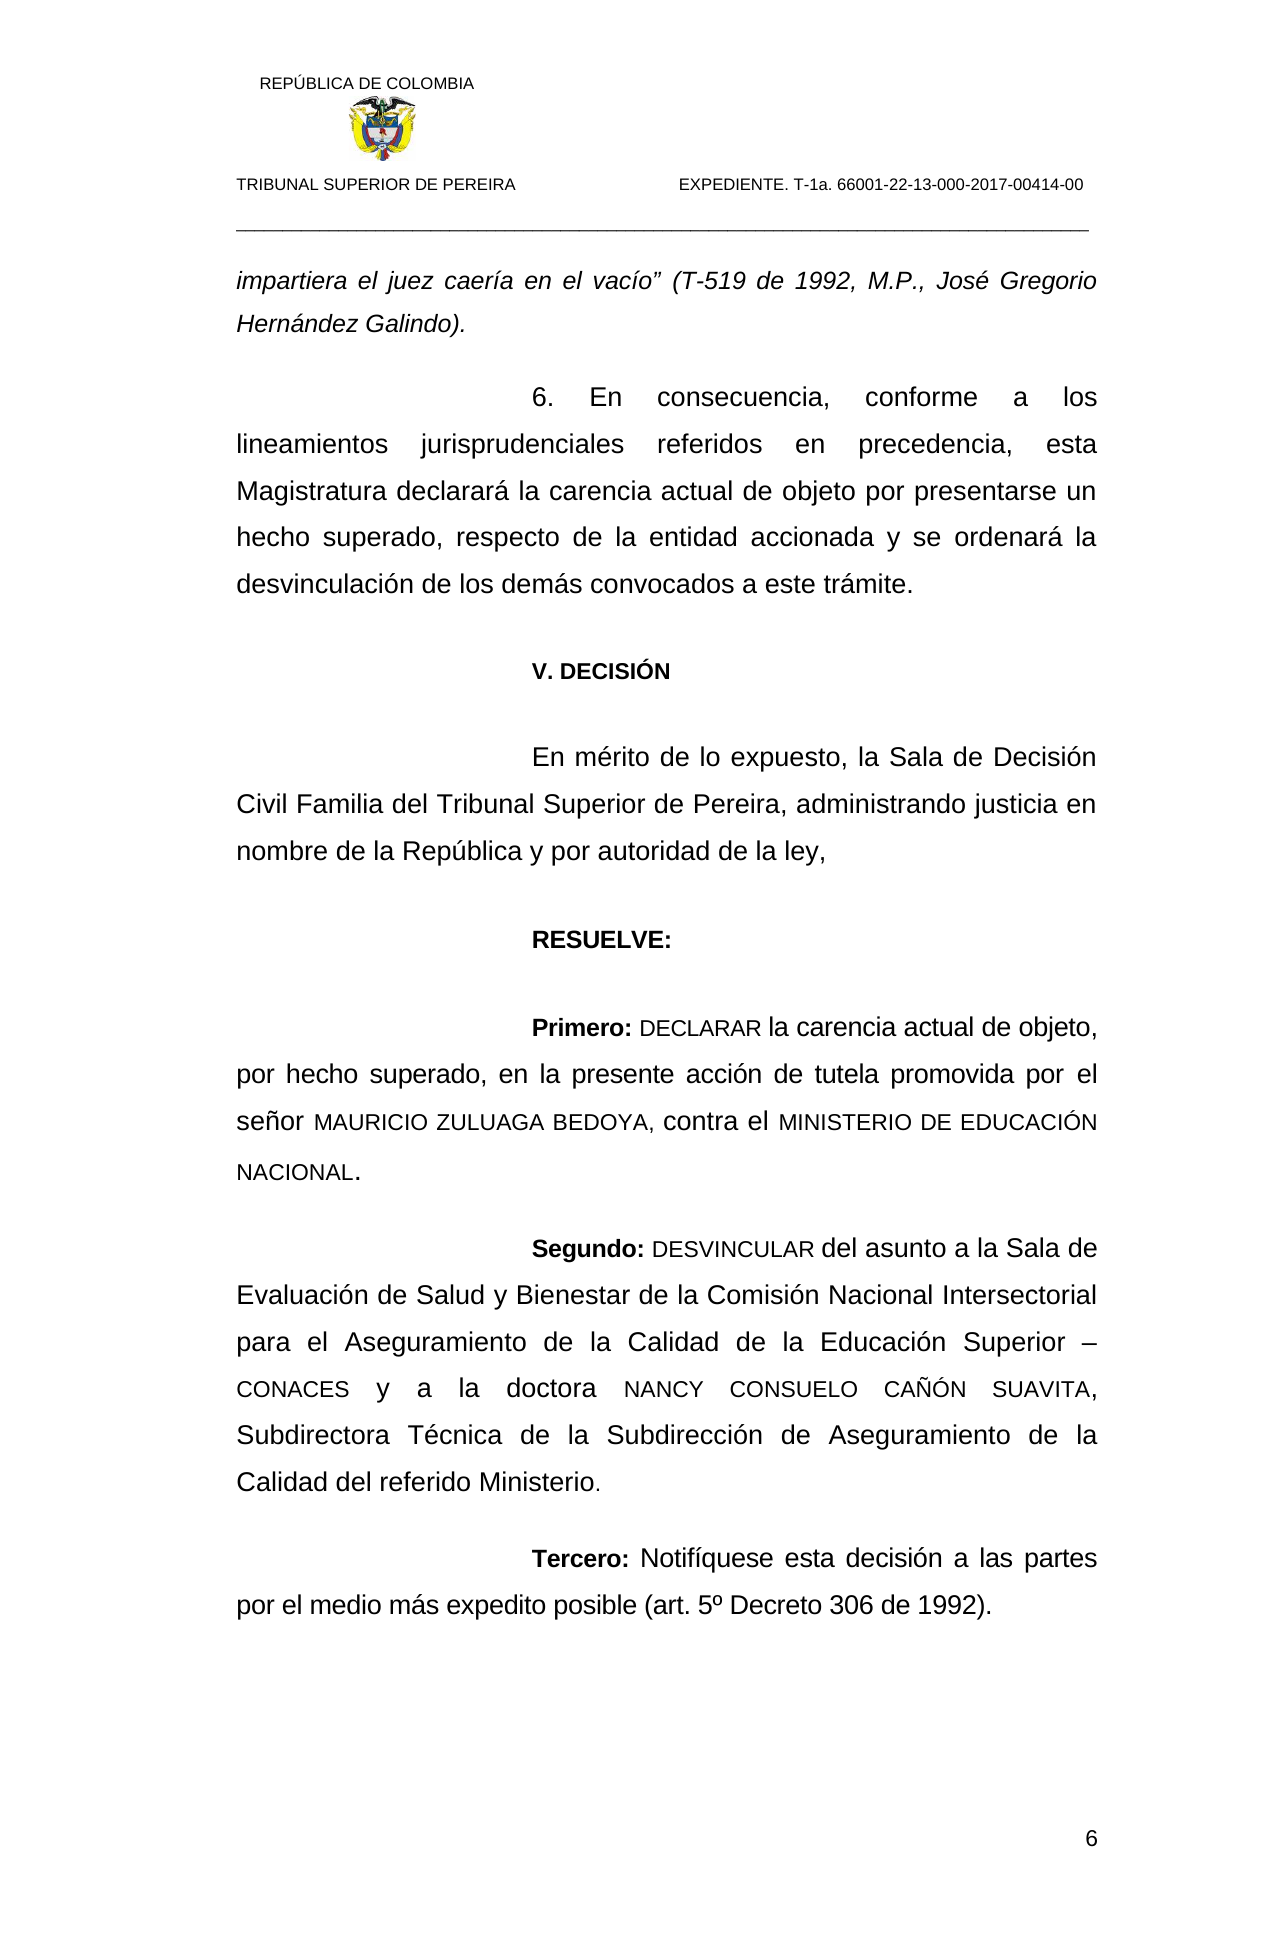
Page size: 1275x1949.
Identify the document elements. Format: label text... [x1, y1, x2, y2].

text RESUELVE: [236, 925, 1098, 953]
text En mérito de lo expuesto, la Sala de Decisión Civil Familia del Tribunal Superior de Pereira, administrando justicia en nombre de la República y por autoridad de la ley, [236, 741, 1098, 866]
text Segundo: DESVINCULAR del asunto a la Sala de Evaluación de Salud y Bienestar de la Comisión Nacional Intersectorial para el Aseguramiento de la Calidad de la Educación Superior – CONACES y a la doctora NANCY CONSUELO CAÑÓN SUAVITA, Subdirectora Técnica de la Subdirección de Aseguramiento de la Calidad del referido Ministerio. [236, 1232, 1098, 1497]
picture [348, 96, 416, 161]
text 6. En consecuencia, conforme a los lineamientos jurisprudenciales referidos en precedencia, esta Magistratura declarará la carencia actual de objeto por presentarse un hecho superado, respecto de la entidad accionada y se ordenará la desvinculación de los demás convocados a este trámite. [236, 381, 1098, 599]
text Tercero: Notifíquese esta decisión a las partes por el medio más expedito posible (art. 5º Decreto 306 de 1992). [236, 1542, 1098, 1620]
text Primero: DECLARAR la carencia actual de objeto, por hecho superado, en la presente acción de tutela promovida por el señor MAURICIO ZULUAGA BEDOYA, contra el MINISTERIO DE EDUCACIÓN NACIONAL. [236, 1011, 1098, 1186]
text V. DECISIÓN [236, 658, 1098, 685]
